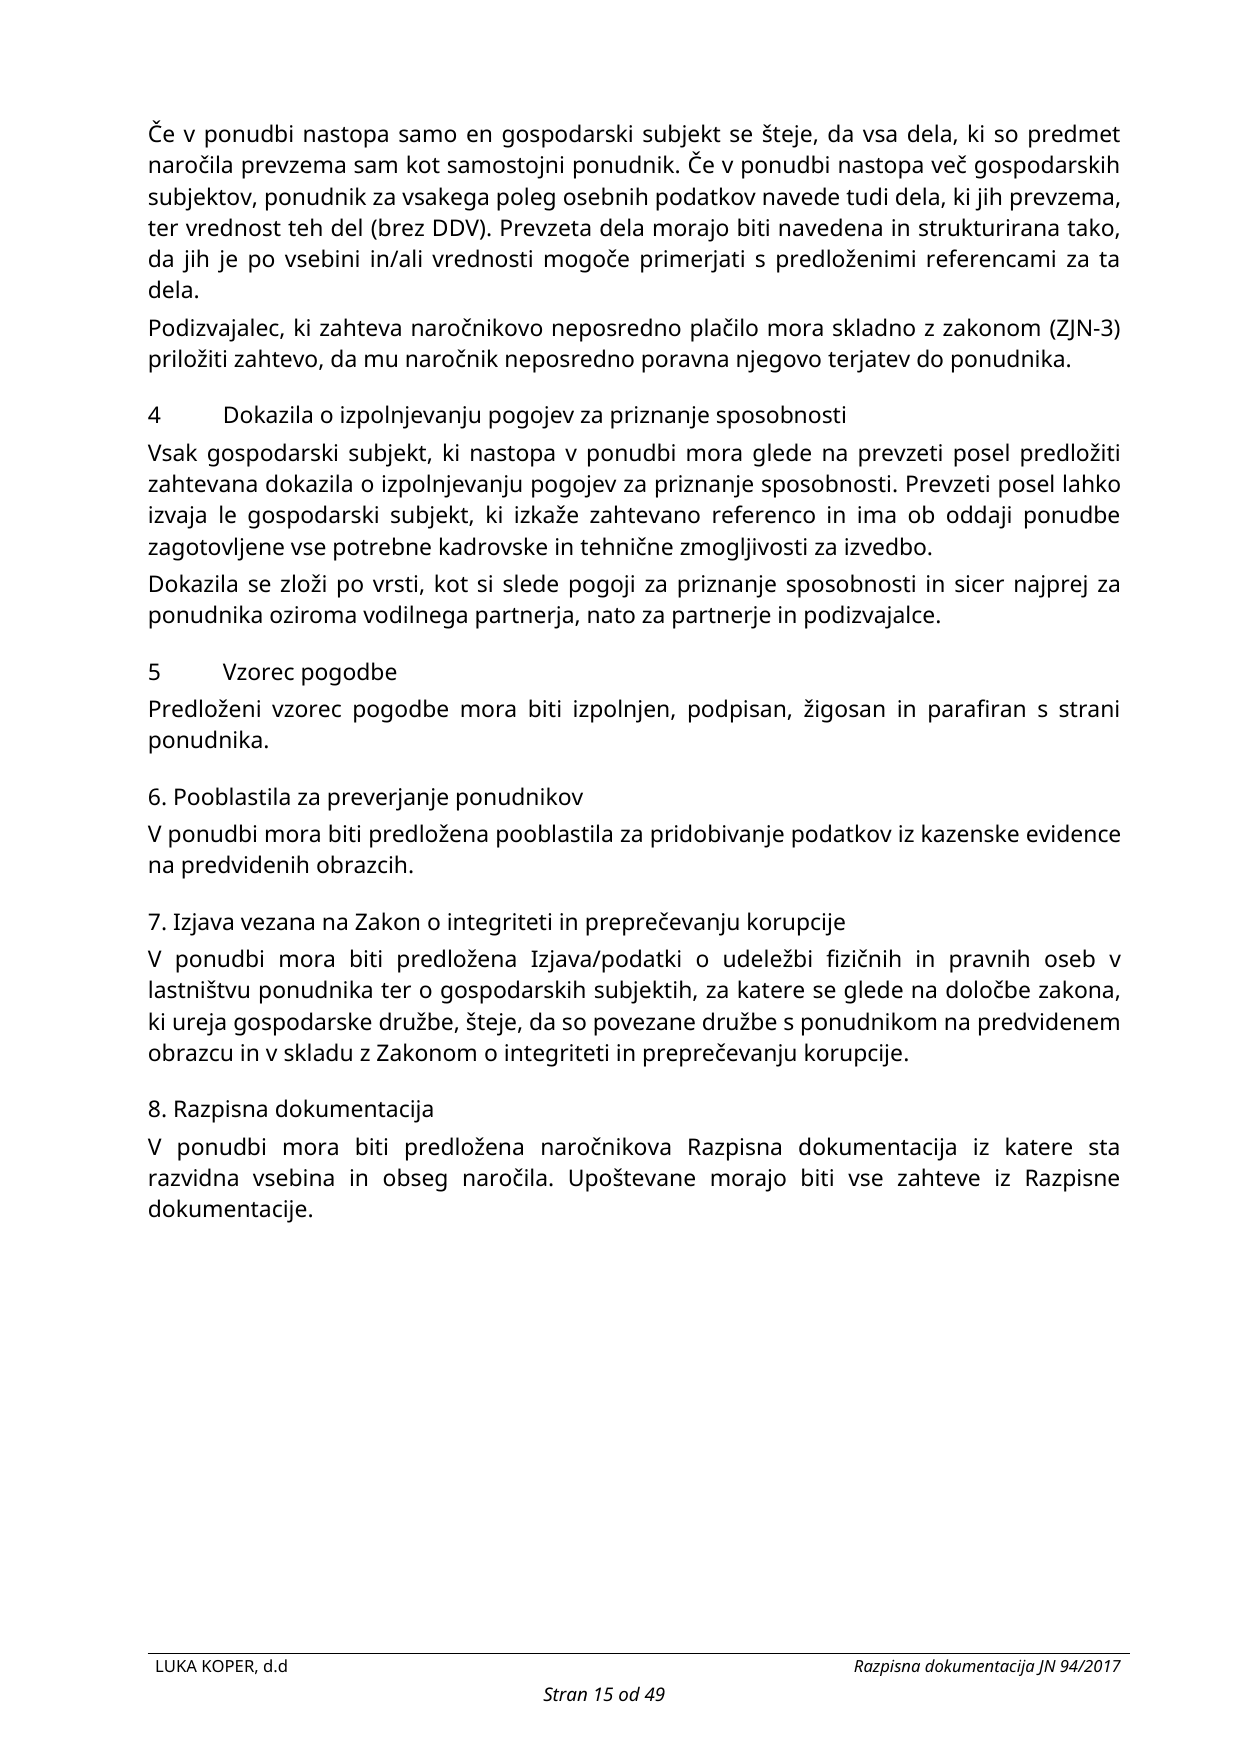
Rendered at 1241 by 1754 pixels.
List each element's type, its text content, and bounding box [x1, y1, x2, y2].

text Predloženi vzorec pogodbe mora biti izpolnjen, podpisan, žigosan in parafiran s strani ponudnika. [148, 693, 1122, 756]
text Če v ponudbi nastopa samo en gospodarski subjekt se šteje, da vsa dela, ki so predmet naročila prevzema sam kot samostojni ponudnik. Če v ponudbi nastopa več gospodarskih subjektov, ponudnik za vsakega poleg osebnih podatkov navede tudi dela, ki jih prevzema, ter vrednost teh del (brez DDV). Prevzeta dela morajo biti navedena in strukturirana tako, da jih je po vsebini in/ali vrednosti mogoče primerjati s predloženimi referencami za ta dela. [148, 118, 1122, 306]
subtitle 6. Pooblastila za preverjanje ponudnikov [148, 781, 1122, 812]
text V ponudbi mora biti predložena naročnikova Razpisna dokumentacija iz katere sta razvidna vsebina in obseg naročila. Upoštevane morajo biti vse zahteve iz Razpisne dokumentacije. [148, 1131, 1122, 1224]
subtitle 4 Dokazila o izpolnjevanju pogojev za priznanje sposobnosti [148, 399, 1122, 431]
text Podizvajalec, ki zahteva naročnikovo neposredno plačilo mora skladno z zakonom (ZJN-3) priložiti zahtevo, da mu naročnik neposredno poravna njegovo terjatev do ponudnika. [148, 312, 1122, 374]
text V ponudbi mora biti predložena pooblastila za pridobivanje podatkov iz kazenske evidence na predvidenih obrazcih. [148, 818, 1122, 881]
subtitle 8. Razpisna dokumentacija [148, 1093, 1122, 1124]
subtitle 5 Vzorec pogodbe [148, 656, 1122, 687]
text Dokazila se zloži po vrsti, kot si slede pogoji za priznanje sposobnosti in sicer najprej za ponudnika oziroma vodilnega partnerja, nato za partnerje in podizvajalce. [148, 568, 1122, 631]
text Vsak gospodarski subjekt, ki nastopa v ponudbi mora glede na prevzeti posel predložiti zahtevana dokazila o izpolnjevanju pogojev za priznanje sposobnosti. Prevzeti posel lahko izvaja le gospodarski subjekt, ki izkaže zahtevano referenco in ima ob oddaji ponudbe zagotovljene vse potrebne kadrovske in tehnične zmogljivosti za izvedbo. [148, 437, 1122, 562]
subtitle 7. Izjava vezana na Zakon o integriteti in preprečevanju korupcije [148, 906, 1122, 937]
text V ponudbi mora biti predložena Izjava/podatki o udeležbi fizičnih in pravnih oseb v lastništvu ponudnika ter o gospodarskih subjektih, za katere se glede na določbe zakona, ki ureja gospodarske družbe, šteje, da so povezane družbe s ponudnikom na predvidenem obrazcu in v skladu z Zakonom o integriteti in preprečevanju korupcije. [148, 943, 1122, 1068]
